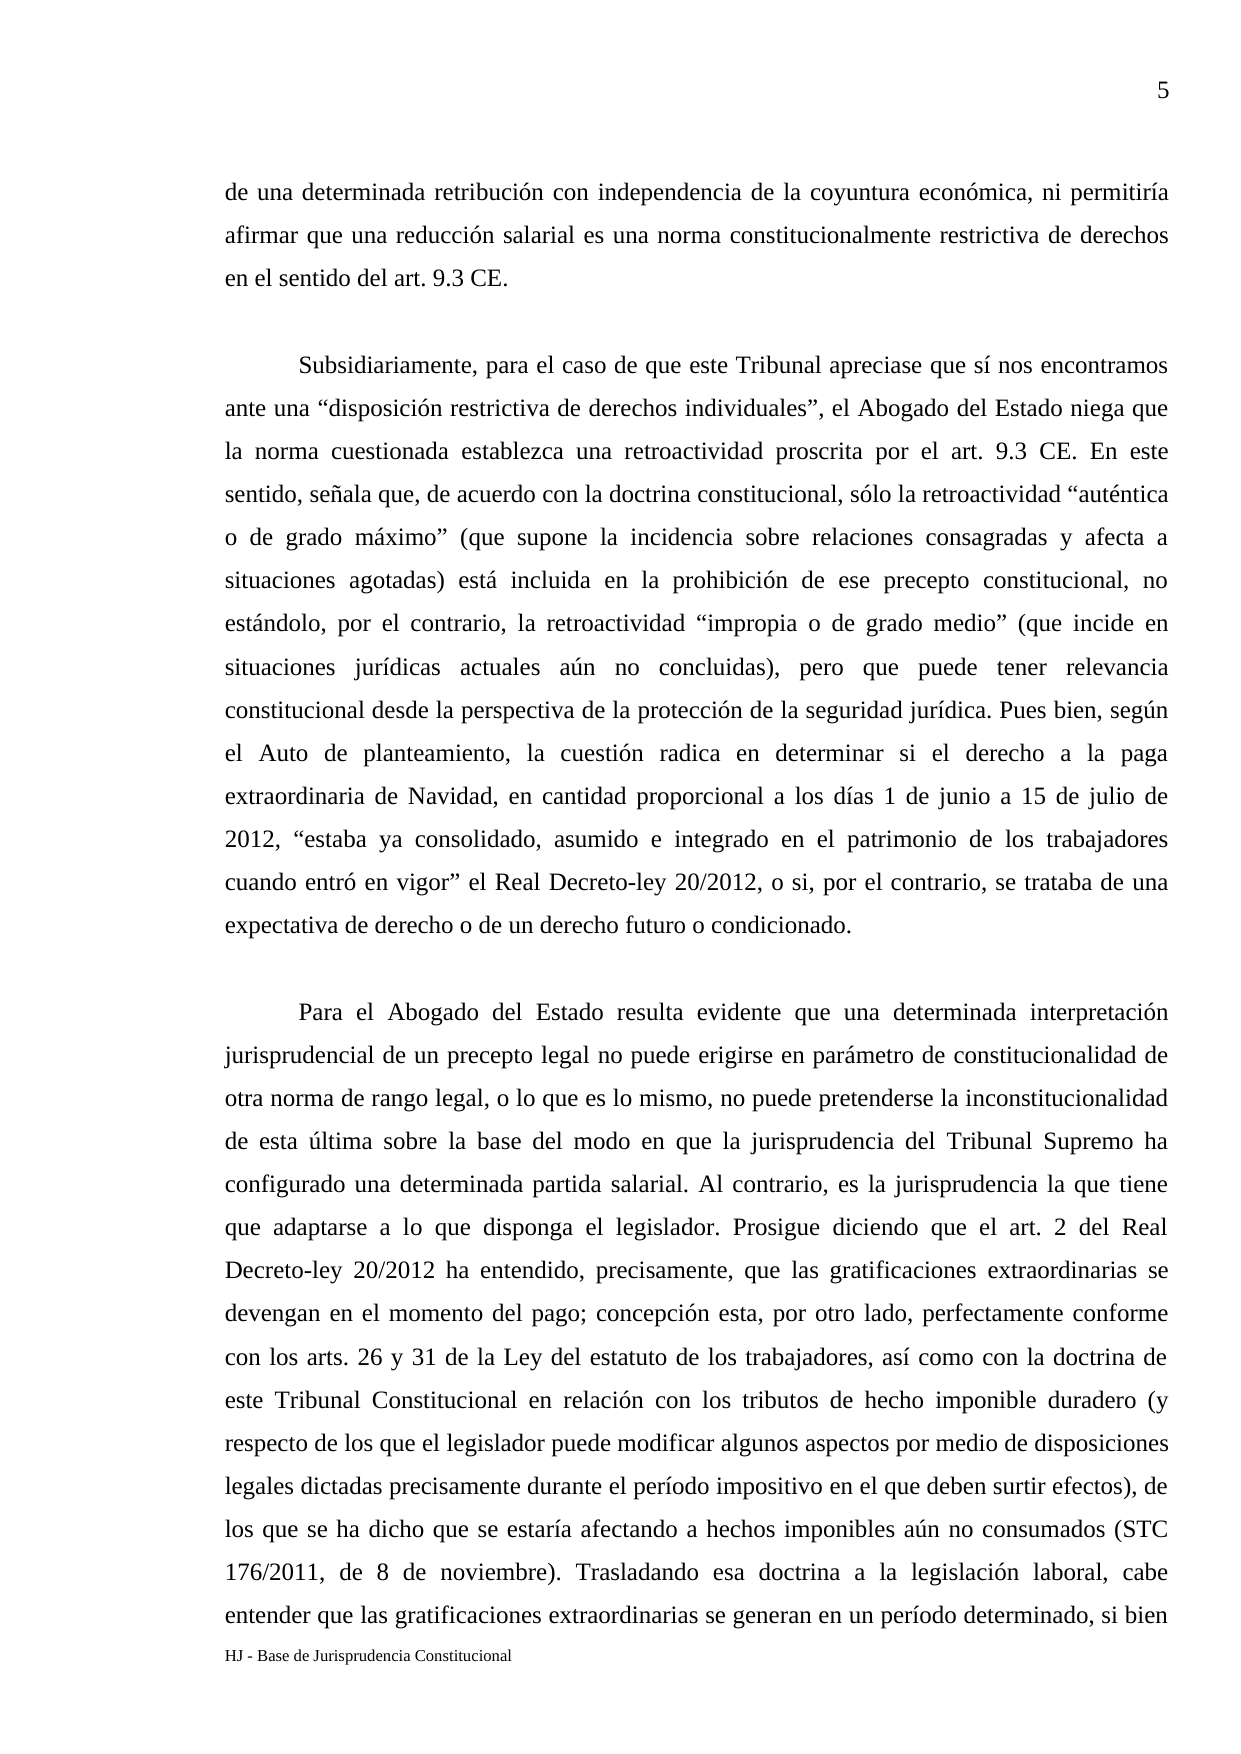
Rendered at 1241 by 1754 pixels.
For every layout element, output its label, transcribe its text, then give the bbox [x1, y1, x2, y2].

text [224, 997, 1169, 1629]
text Subsidiariamente, para el caso de que este Tribunal apreciase que sí nos encontramos ante una “disposición restrictiva de derechos individuales”, el Abogado del Estado niega que la norma cuestionada establezca una retroactividad proscrita por el art. 9.3 CE. En este sentido, señala que, de acuerdo con la doctrina constitucional, sólo la retroactividad “auténtica o de grado máximo” (que supone la incidencia sobre relaciones consagradas y afecta a situaciones agotadas) está incluida en la prohibición de ese precepto constitucional, no estándolo, por el contrario, la retroactividad “impropia o de grado medio” (que incide en situaciones jurídicas actuales aún no concluidas), pero que puede tener relevancia constitucional desde la perspectiva de la protección de la seguridad jurídica. Pues bien, según el Auto de planteamiento, la cuestión radica en determinar si el derecho a la paga extraordinaria de Navidad, en cantidad proporcional a los días 1 de junio a 15 de julio de 2012, “estaba ya consolidado, asumido e integrado en el patrimonio de los trabajadores cuando entró en vigor” el Real Decreto-ley 20/2012, o si, por el contrario, se trataba de una expectativa de derecho o de un derecho futuro o condicionado. [224, 350, 1169, 939]
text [224, 177, 1169, 292]
